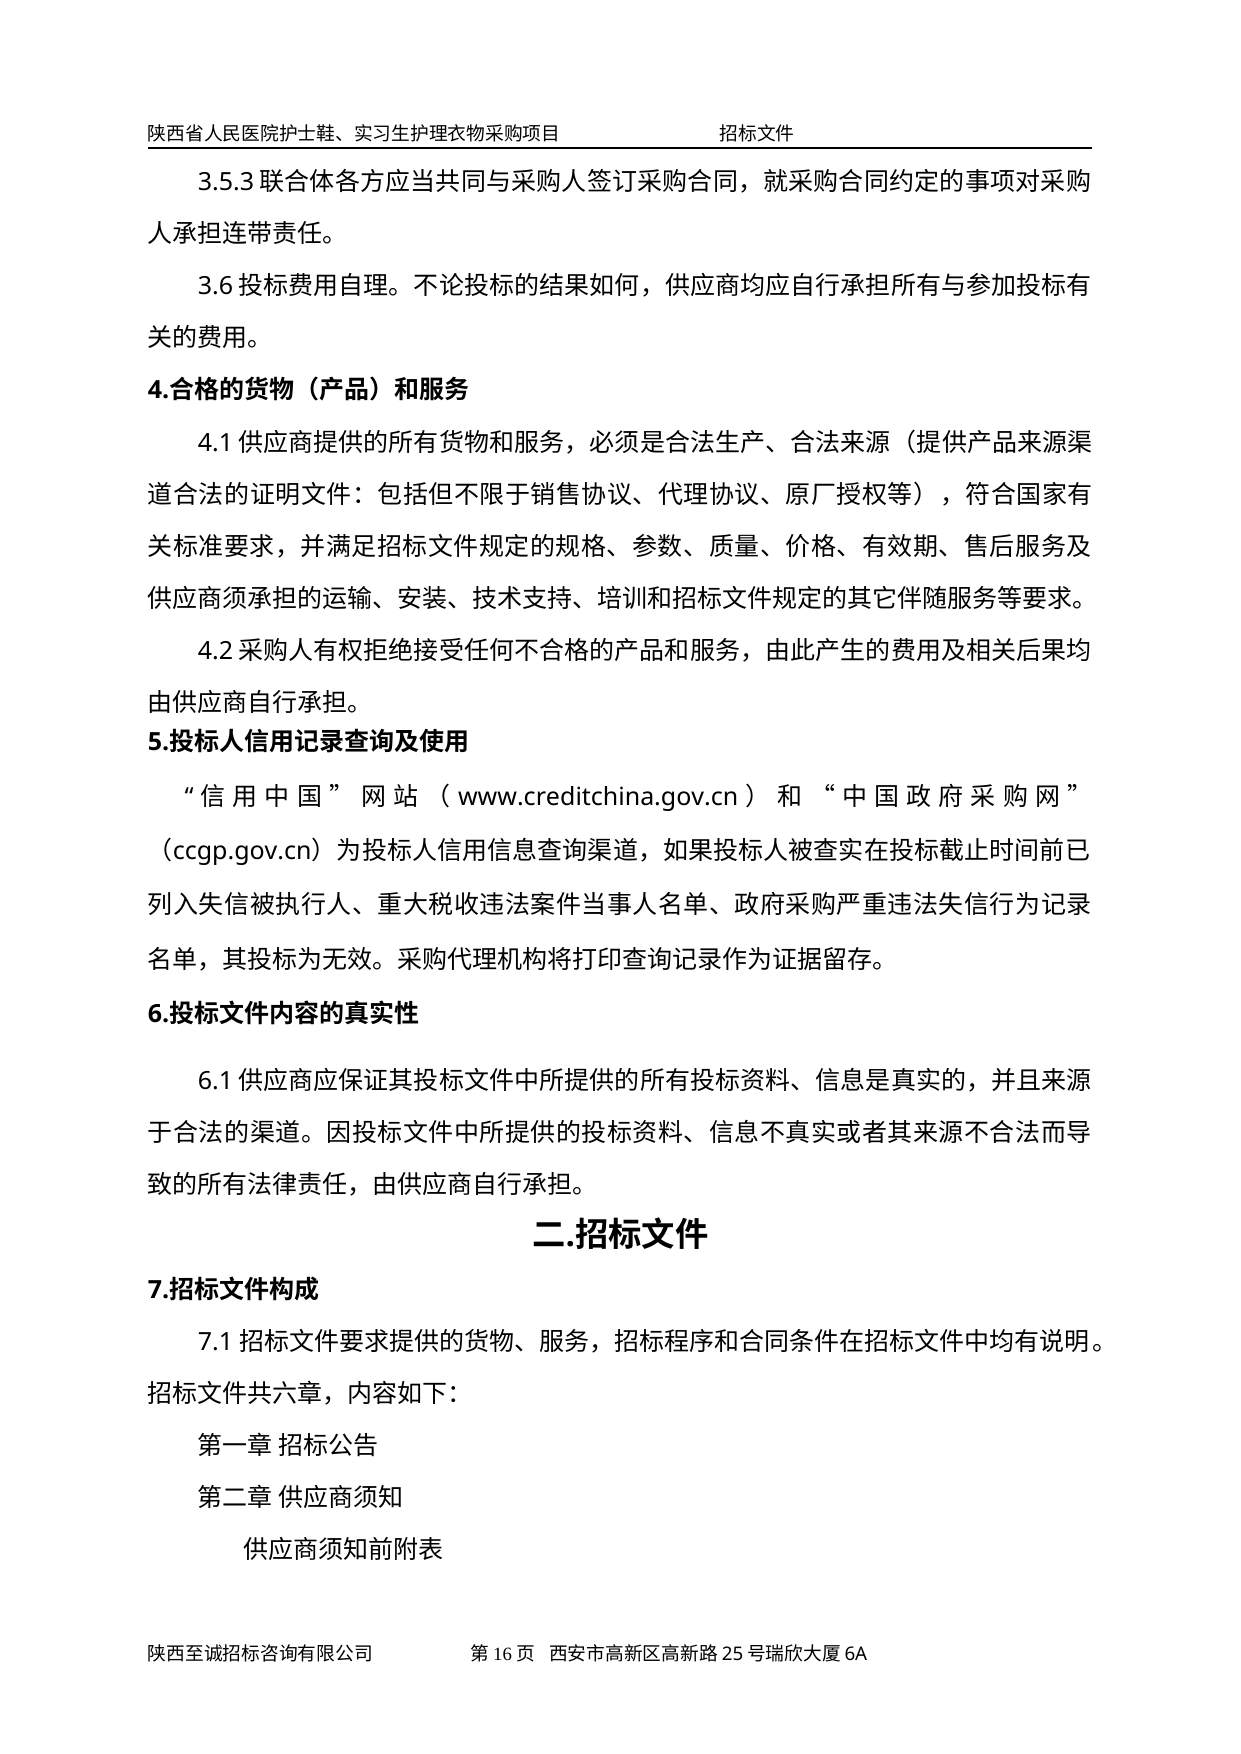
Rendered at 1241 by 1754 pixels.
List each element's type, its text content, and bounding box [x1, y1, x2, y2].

text 5.投标人信用记录查询及使用 [148, 722, 1092, 758]
text 6.1供应商应保证其投标文件中所提供的所有投标资料、信息是真实的，并且来源于合法的渠道。因投标文件中所提供的投标资料、信息不真实或者其来源不合法而导致的所有法律责任，由供应商自行承担。 [148, 1048, 1092, 1204]
text 7.招标文件构成 [148, 1256, 1092, 1308]
text 6.投标文件内容的真实性 [148, 994, 1092, 1030]
text 第二章 供应商须知 [148, 1465, 1092, 1517]
text 4.1供应商提供的所有货物和服务，必须是合法生产、合法来源（提供产品来源渠道合法的证明文件：包括但不限于销售协议、代理协议、原厂授权等），符合国家有关标准要求，并满足招标文件规定的规格、参数、质量、价格、有效期、售后服务及供应商须承担的运输、安装、技术支持、培训和招标文件规定的其它伴随服务等要求。 [148, 409, 1092, 618]
text 7.1 招标文件要求提供的货物、服务，招标程序和合同条件在招标文件中均有说明。招标文件共六章，内容如下： [148, 1308, 1092, 1413]
text 4.2采购人有权拒绝接受任何不合格的产品和服务，由此产生的费用及相关后果均由供应商自行承担。 [148, 618, 1092, 722]
text “信用中国”网站（www.creditchina.gov.cn）和“中国政府采购网”（ccgp.gov.cn）为投标人信用信息查询渠道，如果投标人被查实在投标截止时间前已列入失信被执行人、重大税收违法案件当事人名单、政府采购严重违法失信行为记录名单，其投标为无效。采购代理机构将打印查询记录作为证据留存。 [148, 776, 1092, 976]
text 供应商须知前附表 [148, 1517, 1092, 1569]
text 4.合格的货物（产品）和服务 [148, 357, 1092, 409]
text 3.5.3联合体各方应当共同与采购人签订采购合同，就采购合同约定的事项对采购人承担连带责任。 [148, 149, 1092, 253]
text 3.6投标费用自理。不论投标的结果如何，供应商均应自行承担所有与参加投标有关的费用。 [148, 253, 1092, 357]
text 第一章 招标公告 [148, 1413, 1092, 1465]
text 二.招标文件 [148, 1204, 1092, 1256]
